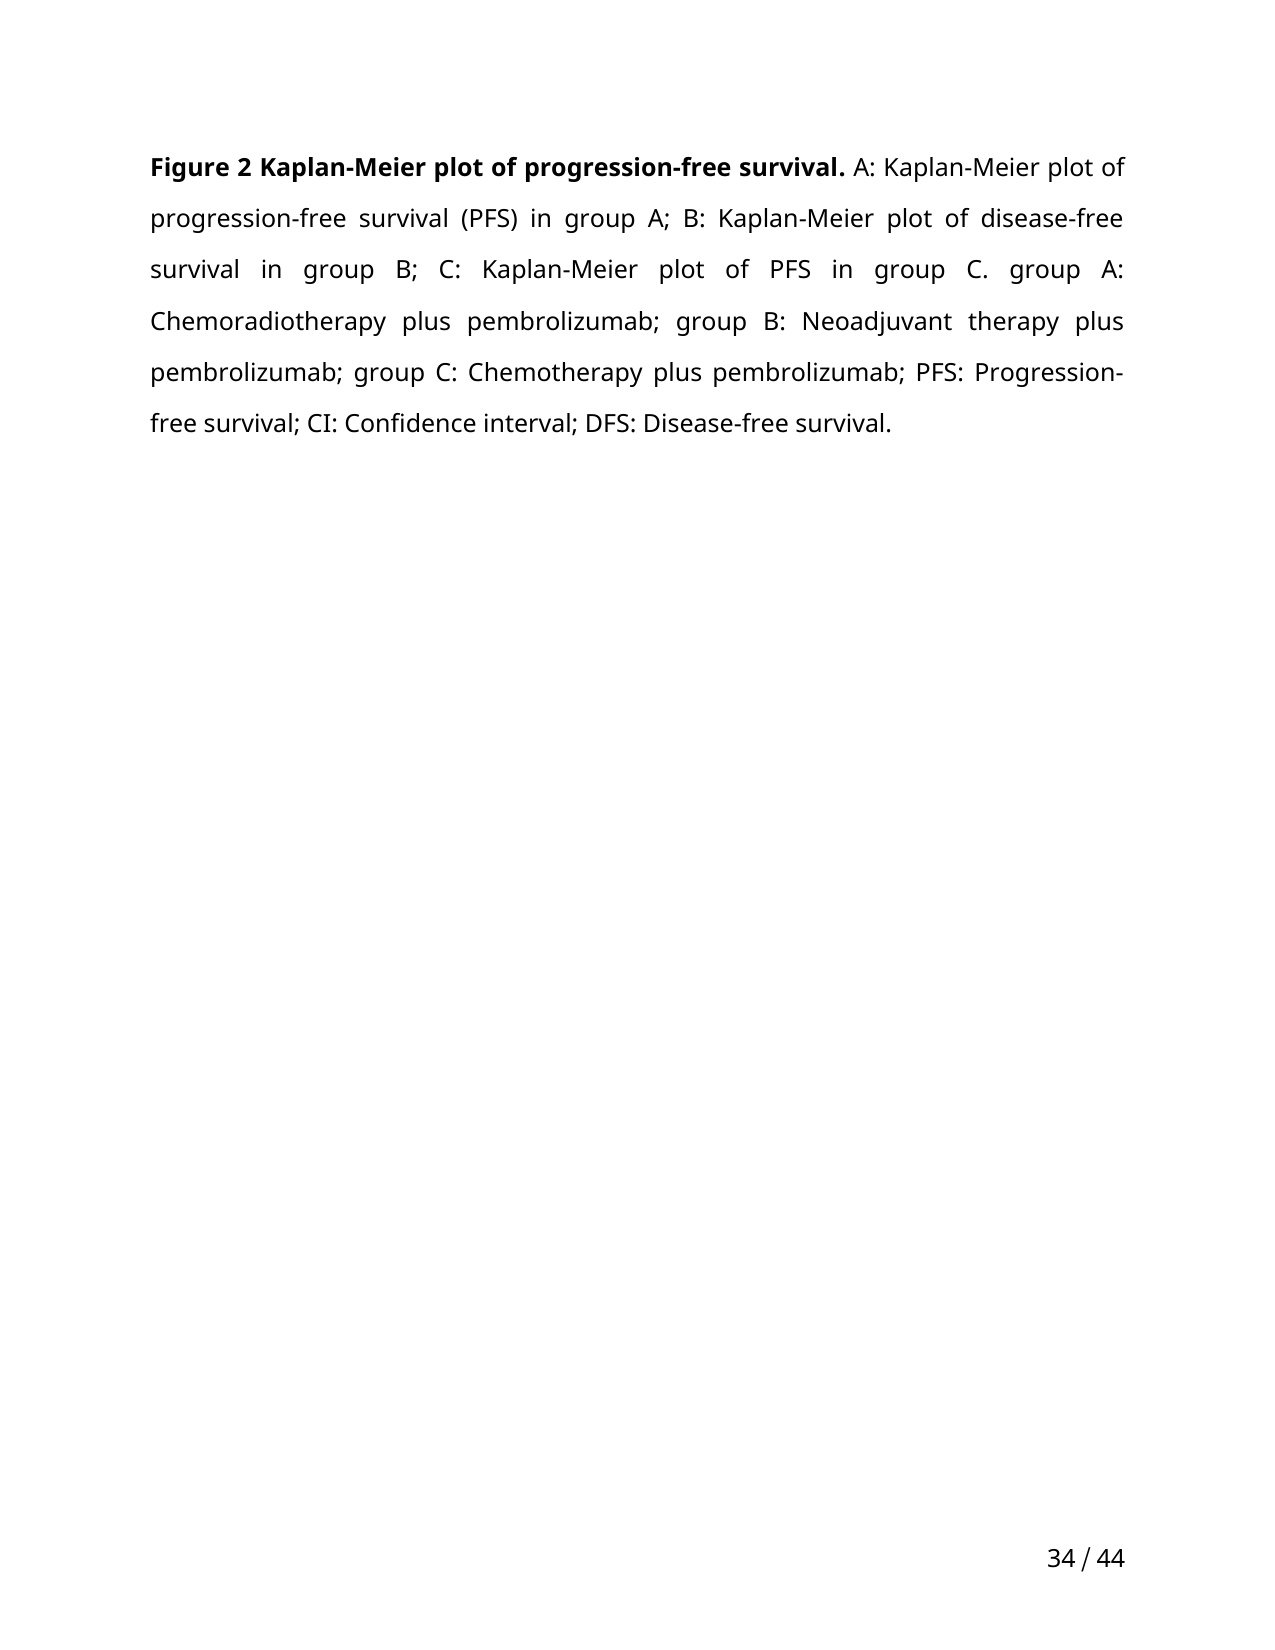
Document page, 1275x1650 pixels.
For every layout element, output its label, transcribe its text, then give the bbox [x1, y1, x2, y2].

text Figure 2 Kaplan-Meier plot of progression-free survival. A: Kaplan-Meier plot of progression-free survival (PFS) in group A; B: Kaplan-Meier plot of disease-free survival in group B; C: Kaplan-Meier plot of PFS in group C. group A: Chemoradiotherapy plus pembrolizumab; group B: Neoadjuvant therapy plus pembrolizumab; group C: Chemotherapy plus pembrolizumab; PFS: Progression-free survival; CI: Confidence interval; DFS: Disease-free survival. [150, 150, 1125, 439]
